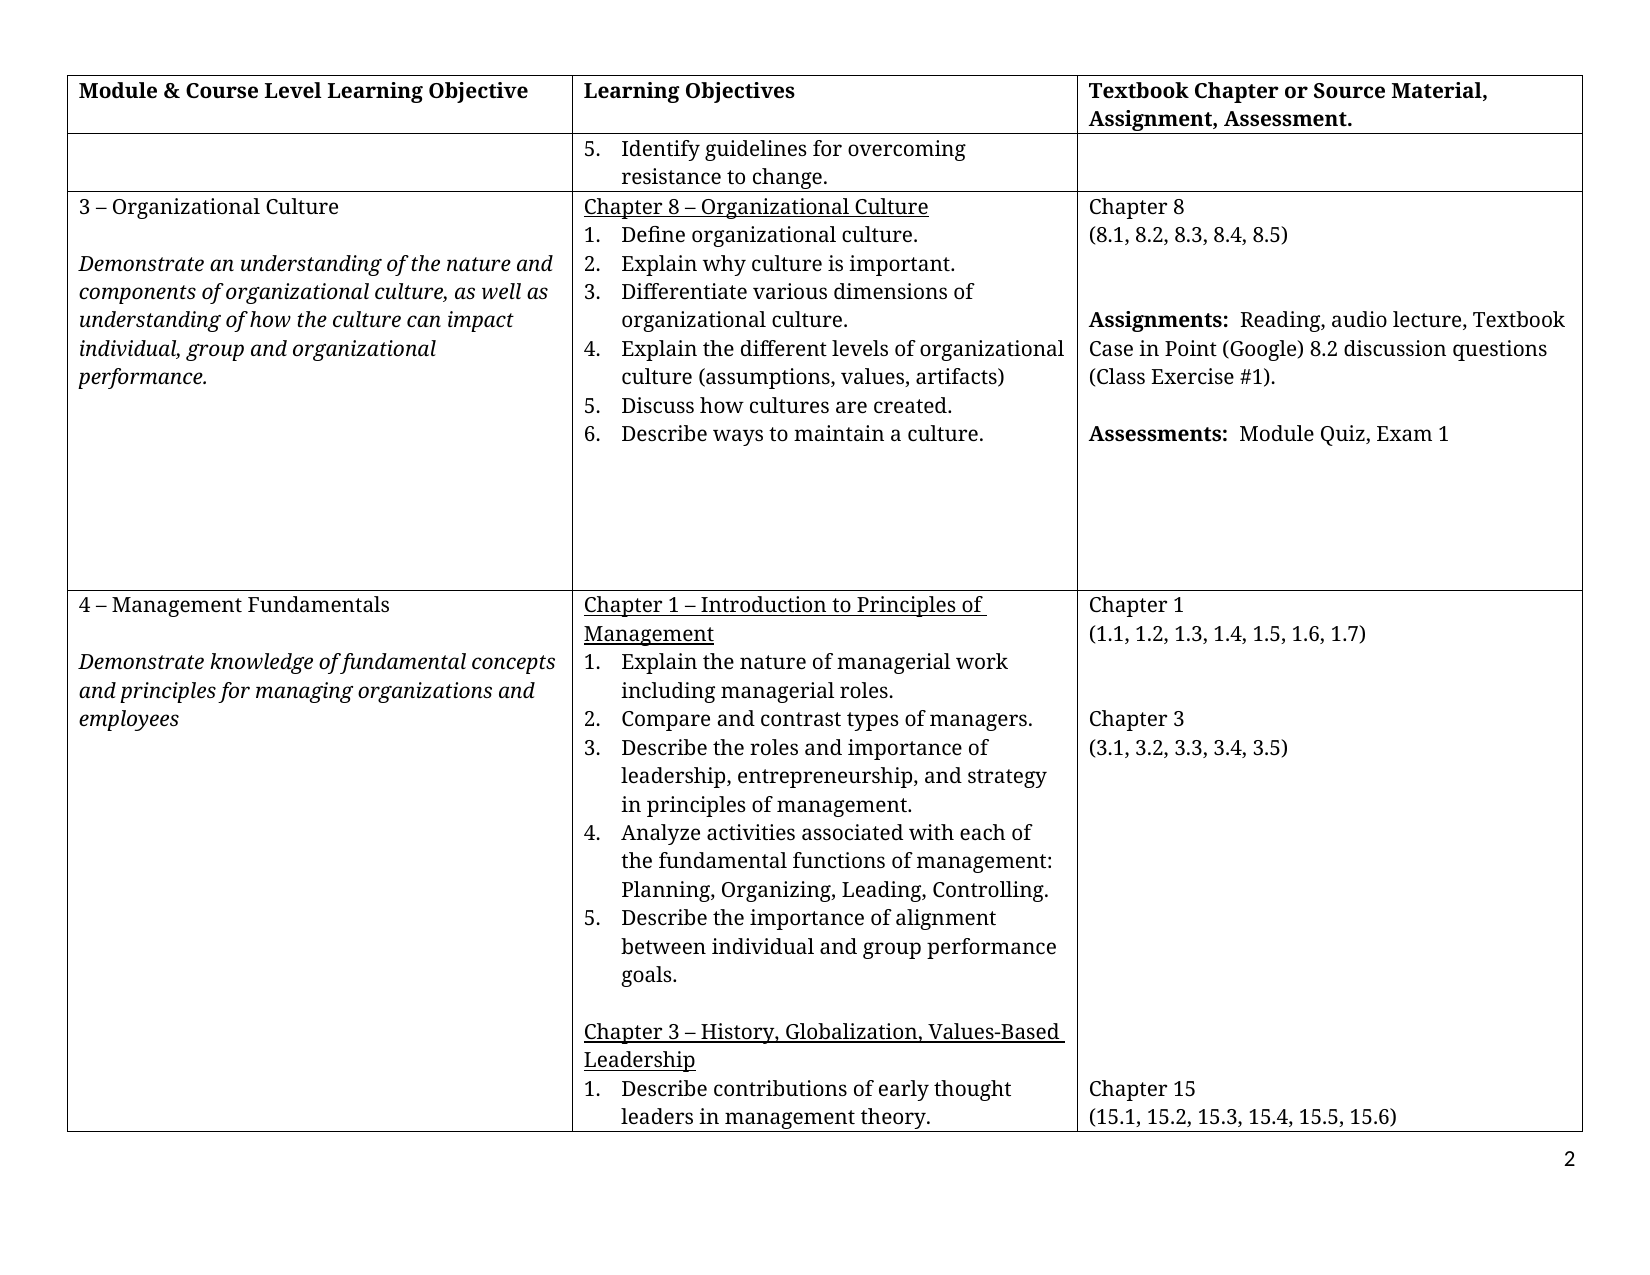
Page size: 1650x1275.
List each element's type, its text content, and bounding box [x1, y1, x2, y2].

table_cell 3 – Organizational Culture Demonstrate an understanding of the nature and components of organizational culture, as well as understanding of how the culture can impact individual, group and organizational performance. [68, 192, 572, 589]
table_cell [573, 591, 1077, 1131]
table_cell Chapter 8 – Organizational Culture Define organizational culture. Explain why culture is important. Differentiate various dimensions of organizational culture. Explain the different levels of organizational culture (assumptions, values, artifacts) Discuss how cultures are created. Describe ways to maintain a culture. [573, 192, 1077, 589]
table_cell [68, 134, 572, 191]
table_header Module & Course Level Learning Objective [68, 76, 572, 133]
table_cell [1078, 134, 1582, 191]
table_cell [68, 591, 572, 1131]
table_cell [1078, 591, 1582, 1131]
table_header Learning Objectives [573, 76, 1077, 133]
table_cell Chapter 8 (8.1, 8.2, 8.3, 8.4, 8.5) Assignments: Reading, audio lecture, Textbook Case in Point (Google) 8.2 discussion questions (Class Exercise #1). Assessments: Module Quiz, Exam 1 [1078, 192, 1582, 589]
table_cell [573, 134, 1077, 191]
table_header Textbook Chapter or Source Material, Assignment, Assessment. [1078, 76, 1582, 133]
